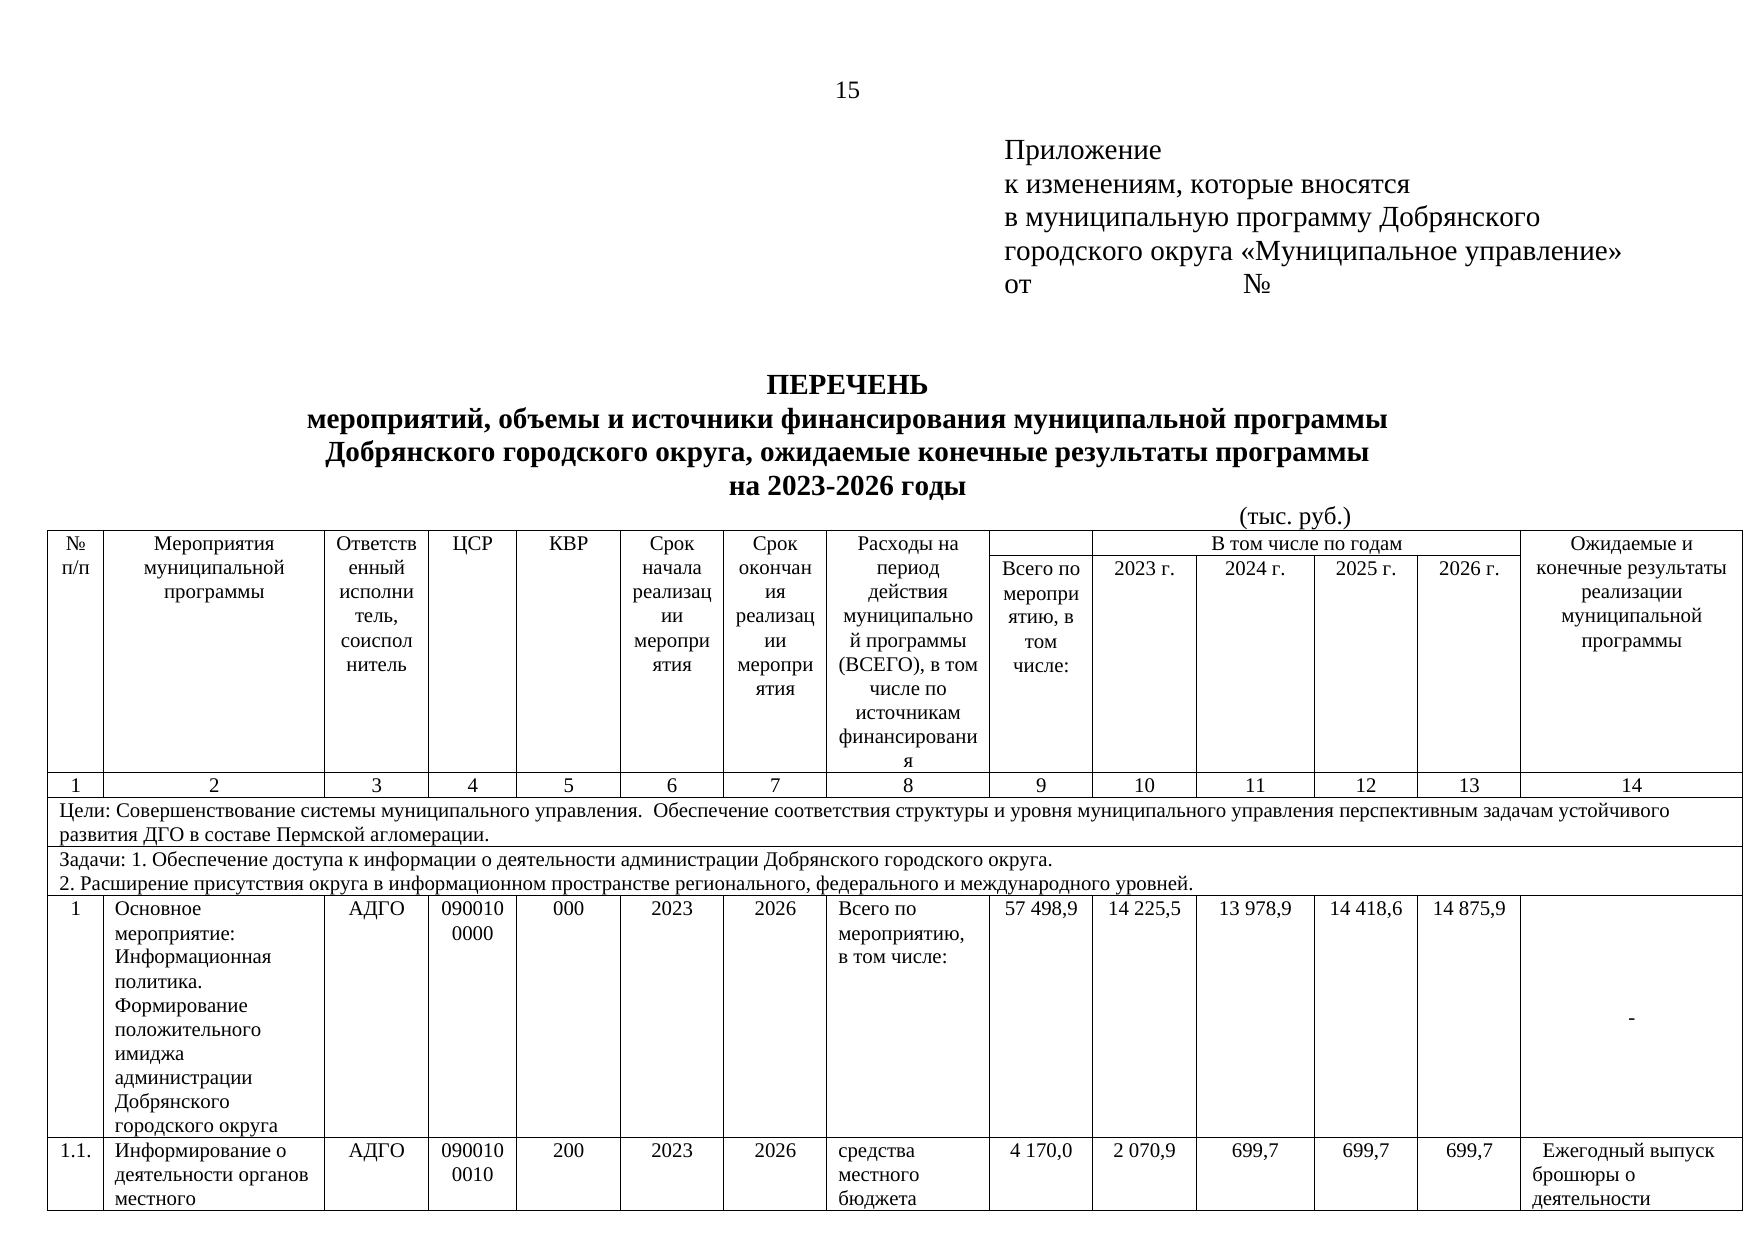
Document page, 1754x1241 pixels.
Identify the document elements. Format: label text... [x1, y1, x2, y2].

table_cell 14 [1521, 773, 1742, 797]
text ПЕРЕЧЕНЬ [59, 367, 1636, 401]
table_cell - [1521, 896, 1742, 1137]
table_header Расходы на период действия муниципальной программы (ВСЕГО), в том числе по источникам финансирования [827, 531, 989, 772]
table_header ЦСР [429, 531, 516, 772]
table_header В том числе по годам [1093, 531, 1520, 555]
table_cell 200 [517, 1138, 620, 1210]
table_cell Задачи: 1. Обеспечение доступа к информации о деятельности администрации Добрянского городского округа. 2. Расширение присутствия округа в информационном пространстве регионального, федерального и международного уровней. [48, 847, 1742, 895]
table_cell Цели: Совершенствование системы муниципального управления. Обеспечение соответствия структуры и уровня муниципального управления перспективным задачам устойчивого развития ДГО в составе Пермской агломерации. [48, 798, 1742, 846]
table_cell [1521, 1138, 1742, 1210]
table_cell 1 [48, 773, 103, 797]
table_cell Основное мероприятие: Информационная политика. Формирование положительного имиджа администрации Добрянского городского округа [104, 896, 324, 1137]
table_cell 2026 г. [1418, 556, 1520, 772]
table_header № п/п [48, 531, 103, 772]
table_cell 4 [429, 773, 516, 797]
table_cell 2024 г. [1197, 556, 1314, 772]
table_cell 7 [724, 773, 826, 797]
table_cell 699,7 [1418, 1138, 1520, 1210]
table_cell 2 070,9 [1093, 1138, 1196, 1210]
table_cell 2 [104, 773, 324, 797]
table_cell 699,7 [1197, 1138, 1314, 1210]
table_cell 8 [827, 773, 989, 797]
table_cell 2023 г. [1093, 556, 1196, 772]
table_cell 14 875,9 [1418, 896, 1520, 1137]
table_cell АДГО [325, 1138, 428, 1210]
table_cell 2025 г. [1315, 556, 1417, 772]
text Добрянского городского округа, ожидаемые конечные результаты программы [59, 434, 1636, 468]
table_cell 4 170,0 [990, 1138, 1092, 1210]
table_cell 1 [48, 896, 103, 1137]
table_cell 0900100010 [429, 1138, 516, 1210]
table_cell Всего по мероприятию, в том числе: [827, 896, 989, 1137]
table_cell 13 [1418, 773, 1520, 797]
table_cell 2026 [724, 1138, 826, 1210]
text на 2023-2026 годы [59, 468, 1636, 501]
table_cell 9 [990, 773, 1092, 797]
text мероприятий, объемы и источники финансирования муниципальной программы [59, 401, 1636, 434]
table_header Ответственный исполнитель, соисполнитель [325, 531, 428, 772]
table_cell 14 225,5 [1093, 896, 1196, 1137]
table_cell 12 [1315, 773, 1417, 797]
table_cell АДГО [325, 896, 428, 1137]
table_cell 13 978,9 [1197, 896, 1314, 1137]
text к изменениям, которые вносятся в муниципальную программу Добрянского городского округа «Муниципальное управление» [1004, 166, 1636, 267]
table_cell 11 [1197, 773, 1314, 797]
table_header [990, 531, 1092, 555]
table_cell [827, 1138, 989, 1210]
table_cell 2023 [621, 1138, 723, 1210]
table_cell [104, 1138, 324, 1210]
table_header Срок начала реализации мероприятия [621, 531, 723, 772]
table_cell 57 498,9 [990, 896, 1092, 1137]
table_cell 2023 [621, 896, 723, 1137]
table_cell 000 [517, 896, 620, 1137]
table_cell 10 [1093, 773, 1196, 797]
table_cell 3 [325, 773, 428, 797]
table_cell 1.1. [48, 1138, 103, 1210]
table_header КВР [517, 531, 620, 772]
table_cell 14 418,6 [1315, 896, 1417, 1137]
table_header Ожидаемые и конечные результаты реализации муниципальной программы [1521, 531, 1742, 772]
table_cell 6 [621, 773, 723, 797]
text Приложение [930, 132, 1636, 166]
table_header Срок окончания реализации мероприятия [724, 531, 826, 772]
table_cell 5 [517, 773, 620, 797]
table_cell 699,7 [1315, 1138, 1417, 1210]
table_cell 0900100000 [429, 896, 516, 1137]
table_cell Всего по мероприятию, в том числе: [990, 556, 1092, 772]
text от № [1004, 267, 1636, 300]
table_cell 2026 [724, 896, 826, 1137]
table_header Мероприятия муниципальной программы [104, 531, 324, 772]
text (тыс. руб.) [1165, 501, 1636, 530]
